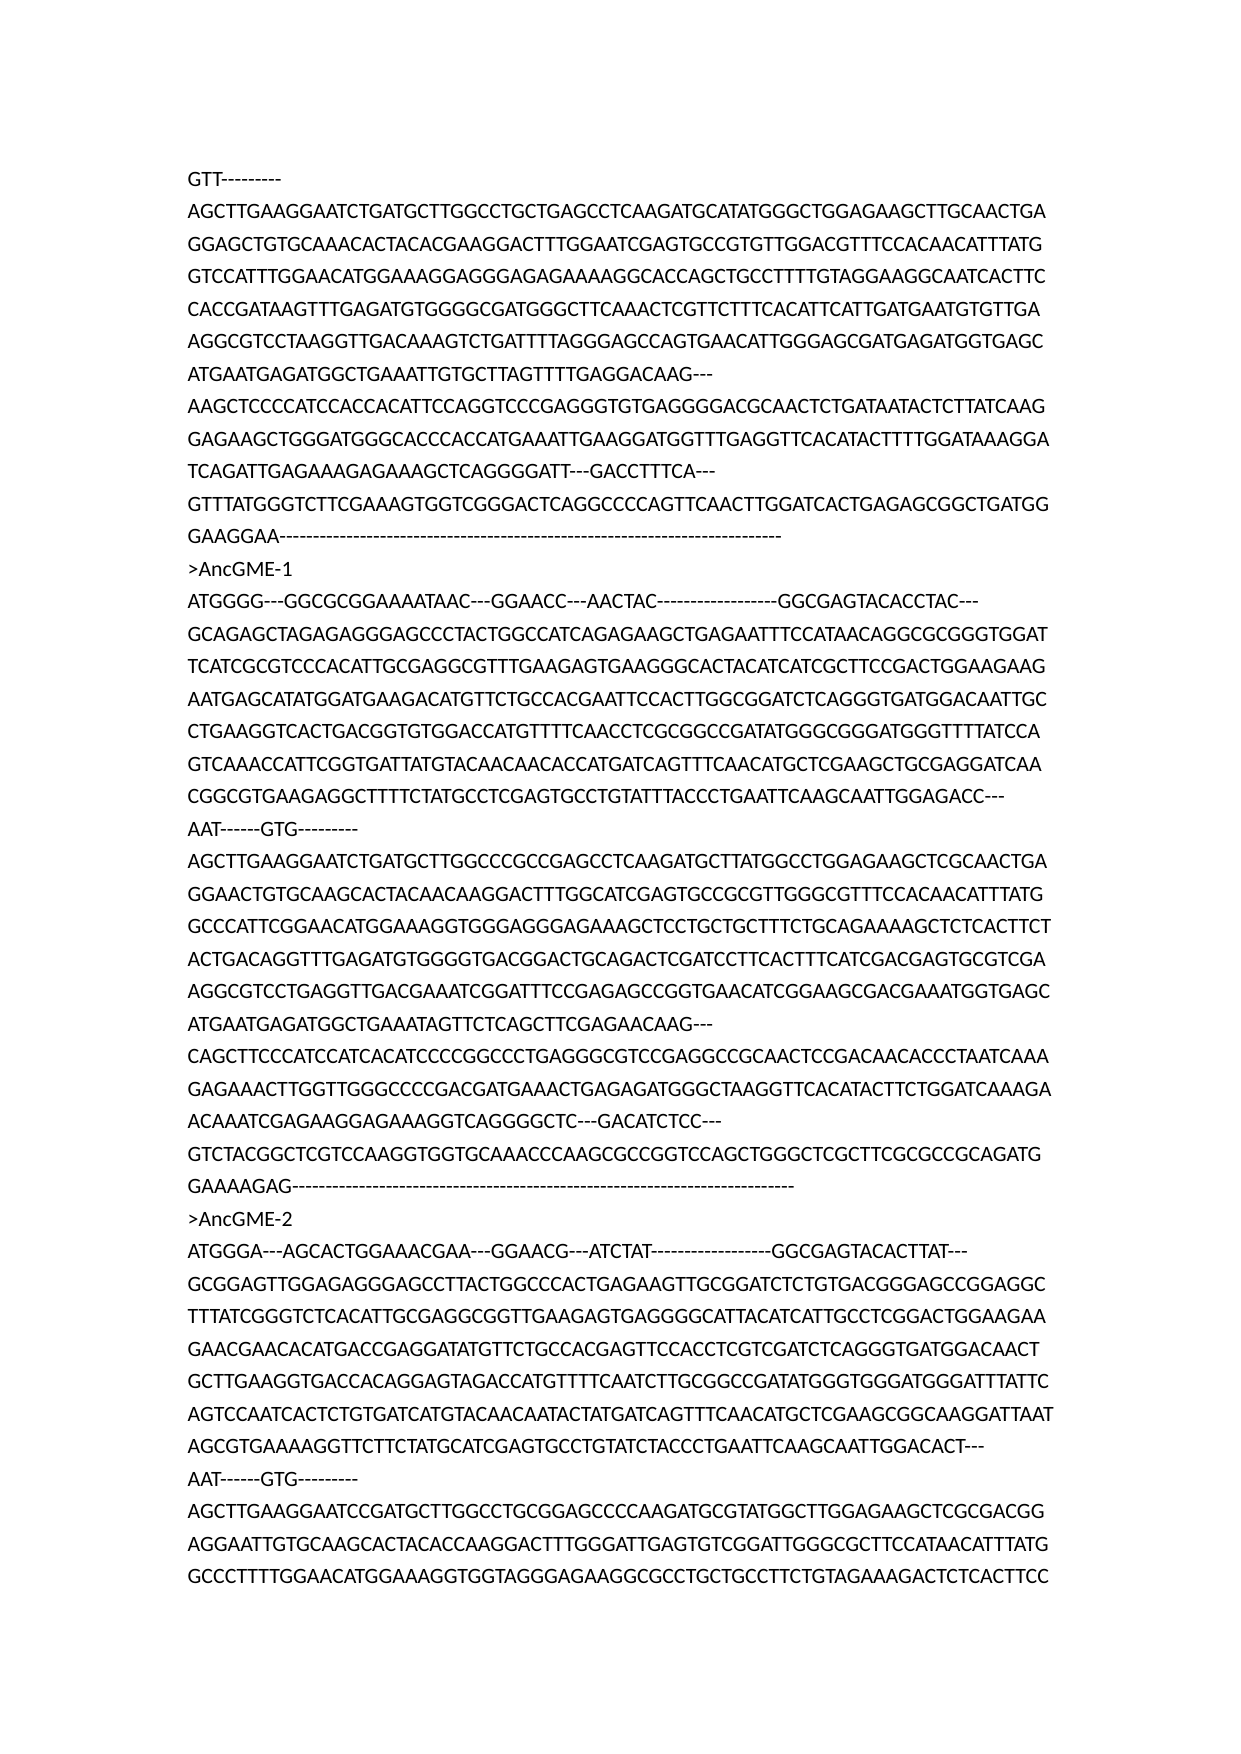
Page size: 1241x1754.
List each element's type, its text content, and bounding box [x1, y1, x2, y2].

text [187, 162, 1053, 552]
text >AncGME-1 [187, 552, 1053, 584]
text >AncGME-2 [187, 1202, 1053, 1234]
text ATGGGG---GGCGCGGAAAATAAC---GGAACC---AACTAC------------------GGCGAGTACACCTAC---GCAGAGCTAGAGAGGGAGCCCTACTGGCCATCAGAGAAGCTGAGAATTTCCATAACAGGCGCGGGTGGATTCATCGCGTCCCACATTGCGAGGCGTTTGAAGAGTGAAGGGCACTACATCATCGCTTCCGACTGGAAGAAGAATGAGCATATGGATGAAGACATGTTCTGCCACGAATTCCACTTGGCGGATCTCAGGGTGATGGACAATTGCCTGAAGGTCACTGACGGTGTGGACCATGTTTTCAACCTCGCGGCCGATATGGGCGGGATGGGTTTTATCCAGTCAAACCATTCGGTGATTATGTACAACAACACCATGATCAGTTTCAACATGCTCGAAGCTGCGAGGATCAACGGCGTGAAGAGGCTTTTCTATGCCTCGAGTGCCTGTATTTACCCTGAATTCAAGCAATTGGAGACC---AAT------GTG---------AGCTTGAAGGAATCTGATGCTTGGCCCGCCGAGCCTCAAGATGCTTATGGCCTGGAGAAGCTCGCAACTGAGGAACTGTGCAAGCACTACAACAAGGACTTTGGCATCGAGTGCCGCGTTGGGCGTTTCCACAACATTTATGGCCCATTCGGAACATGGAAAGGTGGGAGGGAGAAAGCTCCTGCTGCTTTCTGCAGAAAAGCTCTCACTTCTACTGACAGGTTTGAGATGTGGGGTGACGGACTGCAGACTCGATCCTTCACTTTCATCGACGAGTGCGTCGAAGGCGTCCTGAGGTTGACGAAATCGGATTTCCGAGAGCCGGTGAACATCGGAAGCGACGAAATGGTGAGCATGAATGAGATGGCTGAAATAGTTCTCAGCTTCGAGAACAAG---CAGCTTCCCATCCATCACATCCCCGGCCCTGAGGGCGTCCGAGGCCGCAACTCCGACAACACCCTAATCAAAGAGAAACTTGGTTGGGCCCCGACGATGAAACTGAGAGATGGGCTAAGGTTCACATACTTCTGGATCAAAGAACAAATCGAGAAGGAGAAAGGTCAGGGGCTC---GACATCTCC---GTCTACGGCTCGTCCAAGGTGGTGCAAACCCAAGCGCCGGTCCAGCTGGGCTCGCTTCGCGCCGCAGATGGAAAAGAG--------------------------------------------------------------------------- [187, 584, 1053, 1202]
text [187, 1234, 1053, 1592]
